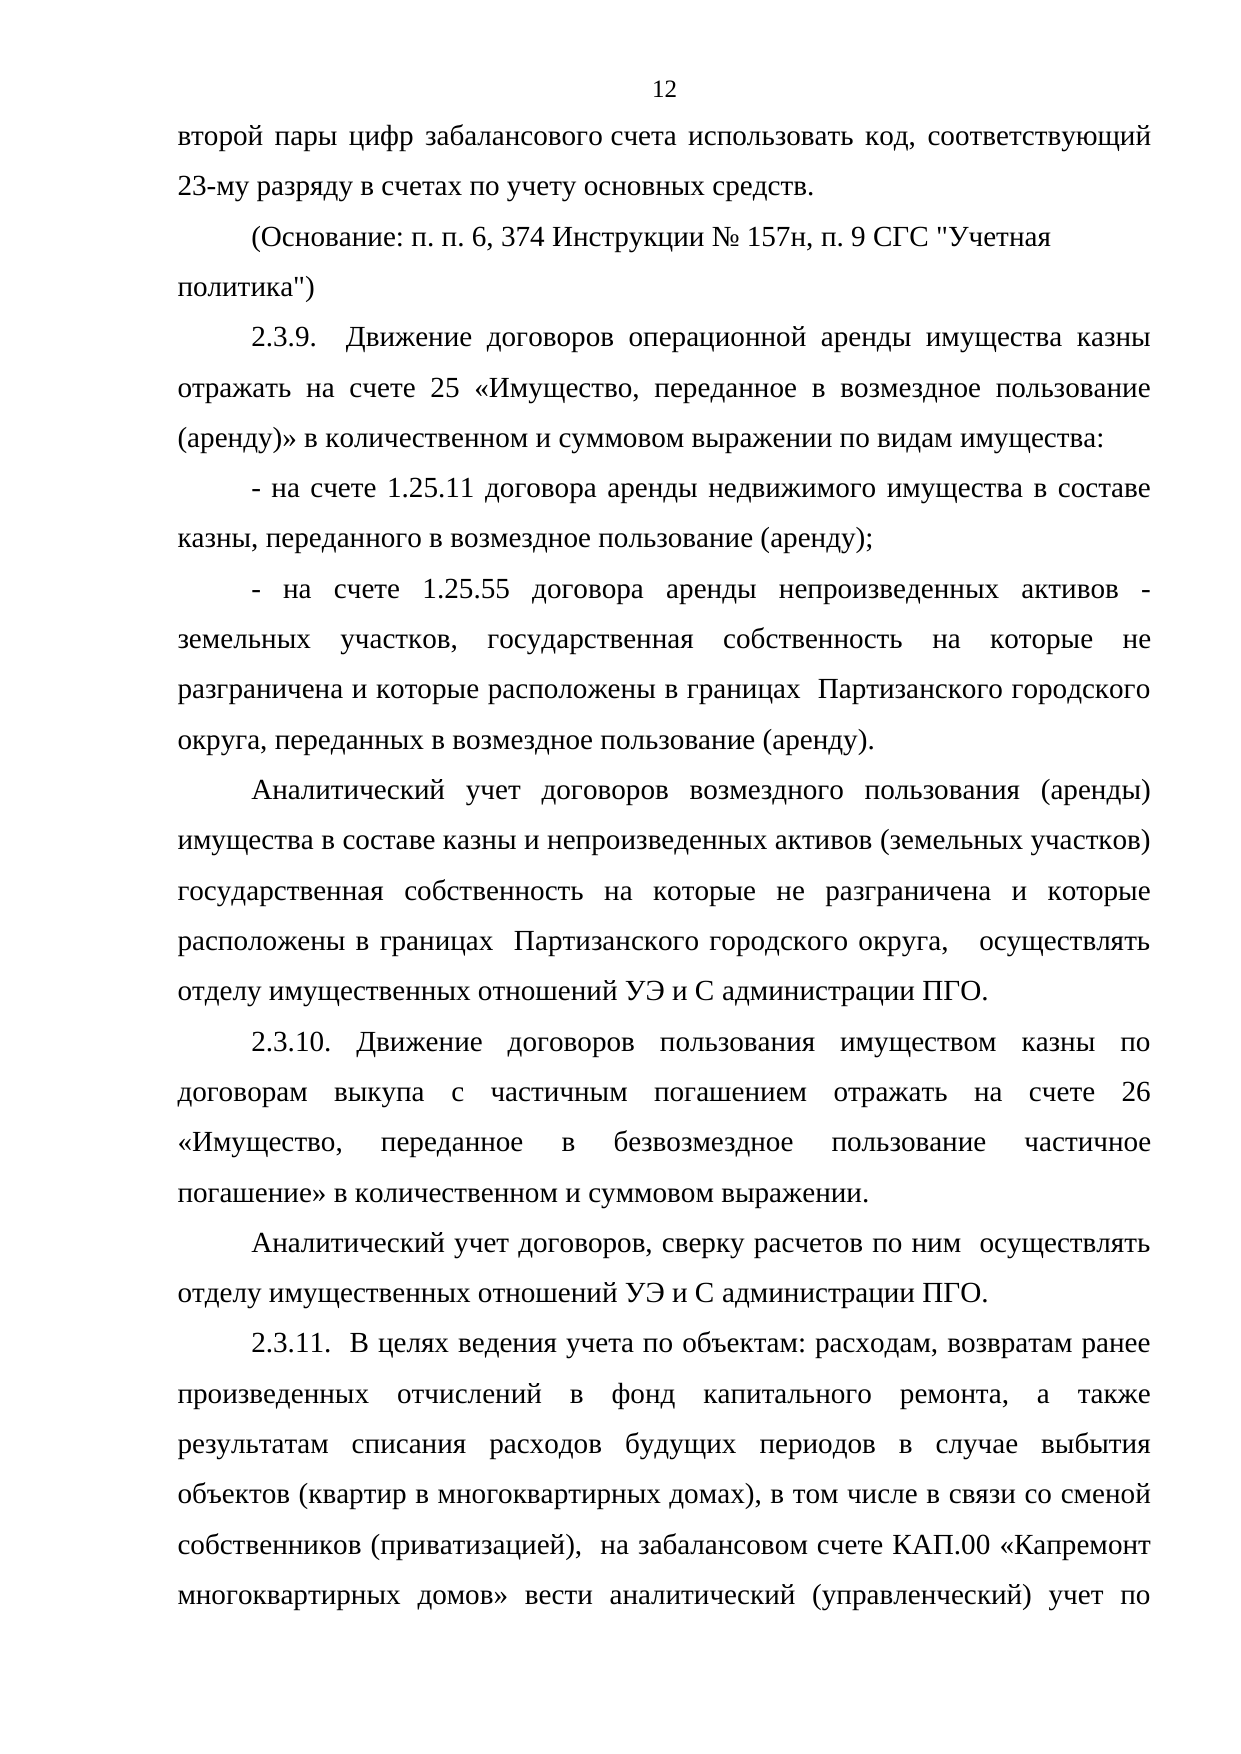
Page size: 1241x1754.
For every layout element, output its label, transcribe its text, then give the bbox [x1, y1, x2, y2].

text 2.3.9. Движение договоров операционной аренды имущества казны отражать на счете 25 «Имущество, переданное в возмездное пользование (аренду)» в количественном и суммовом выражении по видам имущества: [177, 319, 1152, 453]
text - на счете 1.25.11 договора аренды недвижимого имущества в составе казны, переданного в возмездное пользование (аренду); [177, 470, 1152, 554]
text (Основание: п. п. 6, 374 Инструкции № 157н, п. 9 СГС "Учетная политика") [177, 219, 1152, 303]
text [177, 118, 1152, 202]
text 2.3.10. Движение договоров пользования имуществом казны по договорам выкупа с частичным погашением отражать на счете 26 «Имущество, переданное в безвозмездное пользование частичное погашение» в количественном и суммовом выражении. [177, 1024, 1152, 1208]
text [177, 1326, 1152, 1611]
text Аналитический учет договоров возмездного пользования (аренды) имущества в составе казны и непроизведенных активов (земельных участков) государственная собственность на которые не разграничена и которые расположены в границах Партизанского городского округа, осуществлять отделу имущественных отношений УЭ и С администрации ПГО. [177, 772, 1152, 1007]
text - на счете 1.25.55 договора аренды непроизведенных активов - земельных участков, государственная собственность на которые не разграничена и которые расположены в границах Партизанского городского округа, переданных в возмездное пользование (аренду). [177, 571, 1152, 755]
text Аналитический учет договоров, сверку расчетов по ним осуществлять отделу имущественных отношений УЭ и С администрации ПГО. [177, 1225, 1152, 1309]
